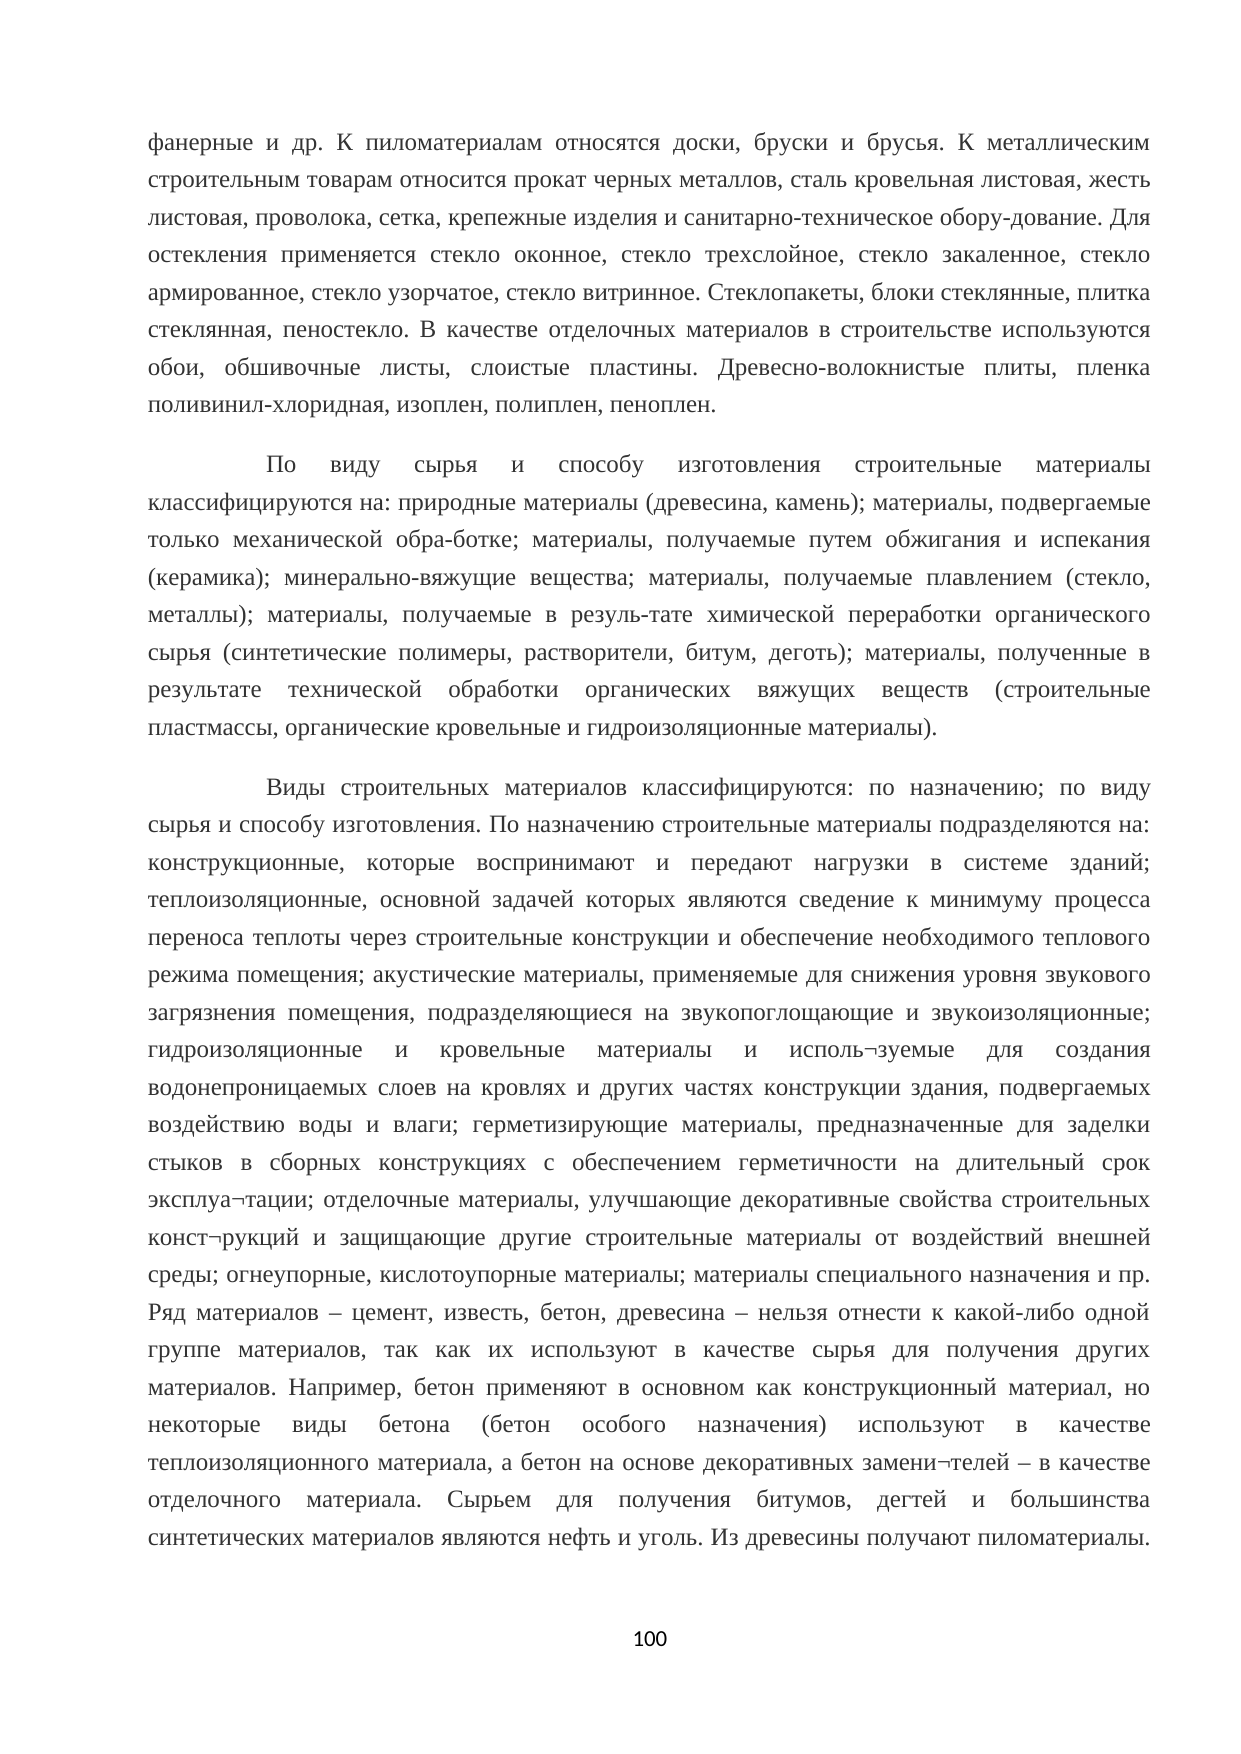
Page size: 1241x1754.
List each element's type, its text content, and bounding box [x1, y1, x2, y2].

text По виду сырья и способу изготовления строительные материалы классифицируются на: природные материалы (древесина, камень); материалы, подвергаемые только механической обра-ботке; материалы, получаемые путем обжигания и испекания (керамика); минерально-вяжущие вещества; материалы, получаемые плавлением (стекло, металлы); материалы, получаемые в резуль-тате химической переработки органического сырья (синтетические полимеры, растворители, битум, деготь); материалы, полученные в результате технической обработки органических вяжущих веществ (строительные пластмассы, органические кровельные и гидроизоляционные материалы). [148, 441, 1152, 741]
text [148, 118, 1152, 418]
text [148, 763, 1152, 1550]
